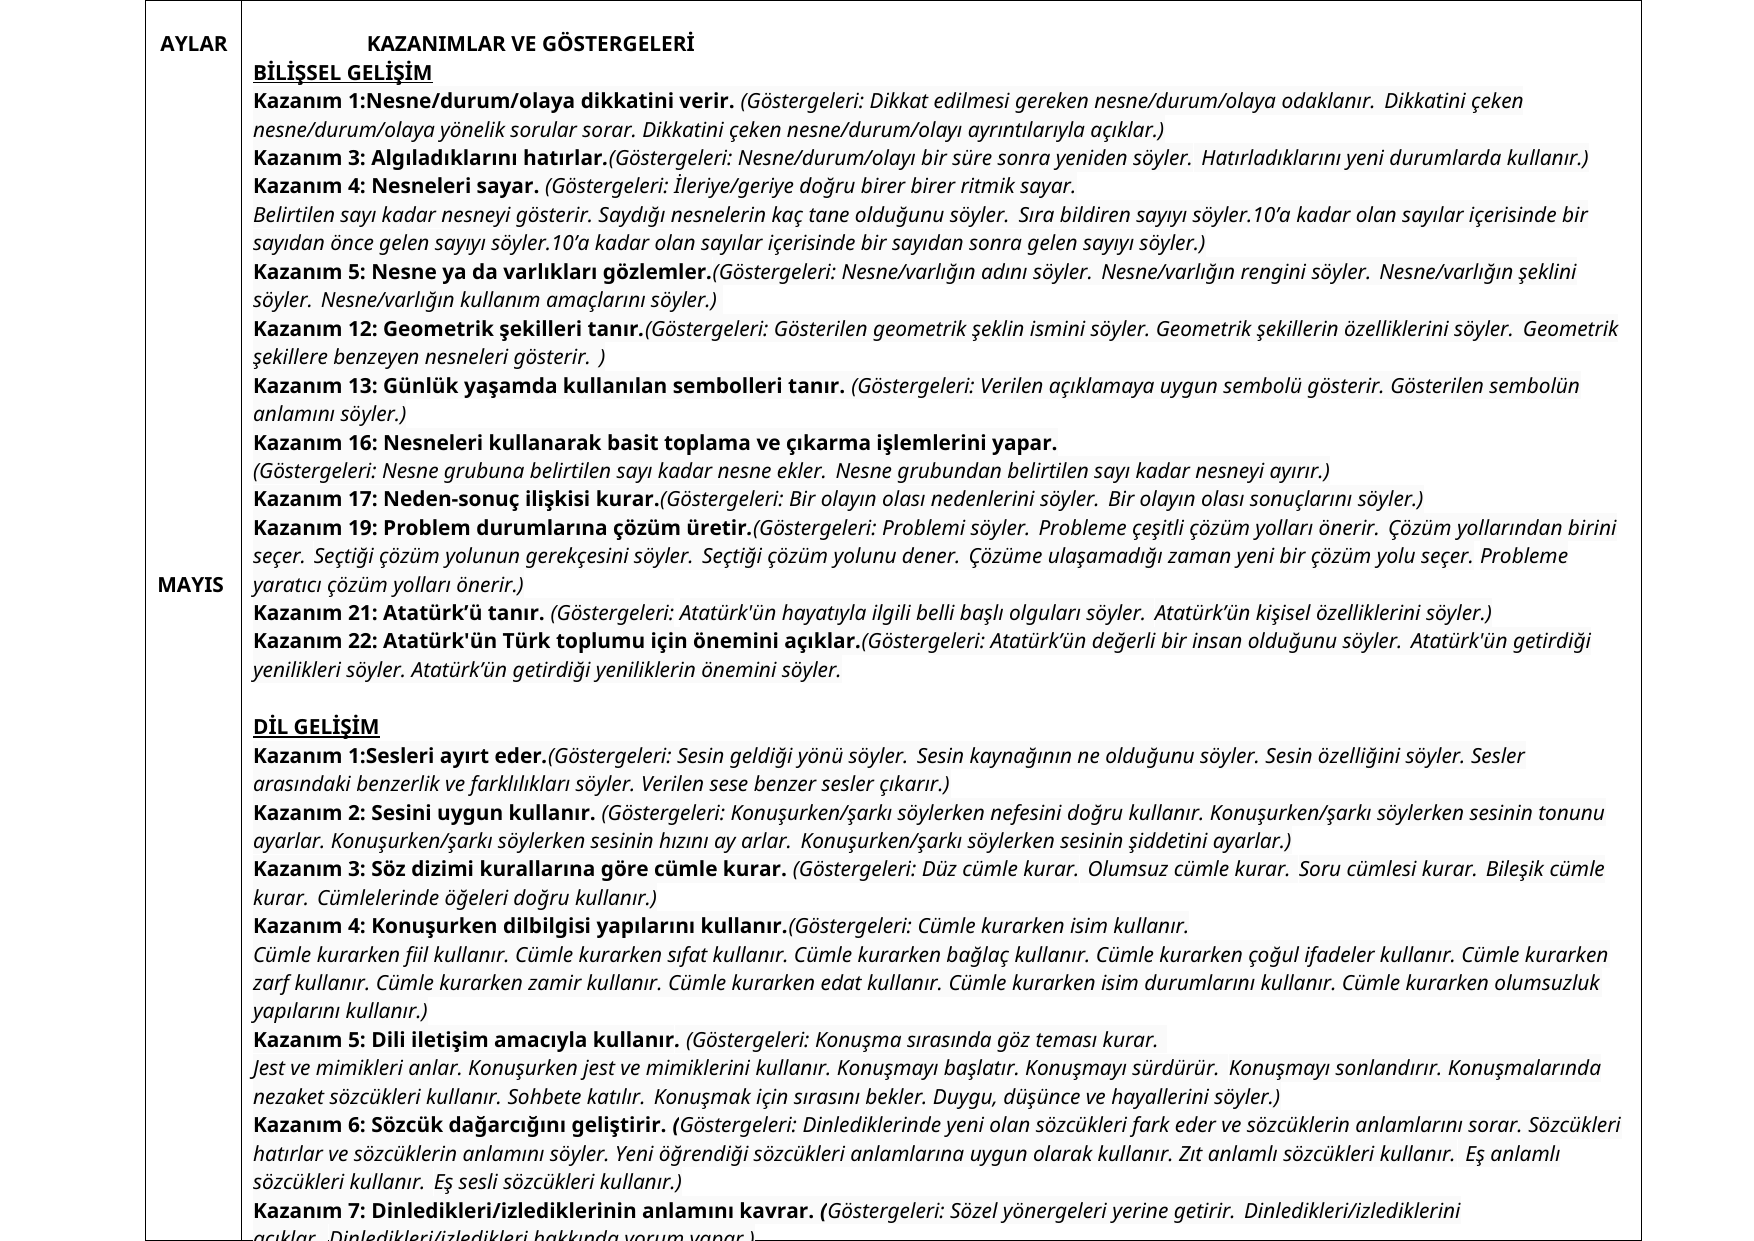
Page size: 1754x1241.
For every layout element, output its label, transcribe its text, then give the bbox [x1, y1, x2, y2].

table_header KAZANIMLAR VE GÖSTERGELERİ BİLİŞSEL GELİŞİM Kazanım 1:Nesne/durum/olaya dikkatini verir. (Göstergeleri: Dikkat edilmesi gereken nesne/durum/olaya odaklanır. Dikkatini çeken nesne/durum/olaya yönelik sorular sorar. Dikkatini çeken nesne/durum/olayı ayrıntılarıyla açıklar.) Kazanım 3: Algıladıklarını hatırlar.(Göstergeleri: Nesne/durum/olayı bir süre sonra yeniden söyler. Hatırladıklarını yeni durumlarda kullanır.) Kazanım 4: Nesneleri sayar. (Göstergeleri: İleriye/geriye doğru birer birer ritmik sayar. Belirtilen sayı kadar nesneyi gösterir. Saydığı nesnelerin kaç tane olduğunu söyler. Sıra bildiren sayıyı söyler.10’a kadar olan sayılar içerisinde bir sayıdan önce gelen sayıyı söyler.10’a kadar olan sayılar içerisinde bir sayıdan sonra gelen sayıyı söyler.) Kazanım 5: Nesne ya da varlıkları gözlemler.(Göstergeleri: Nesne/varlığın adını söyler. Nesne/varlığın rengini söyler. Nesne/varlığın şeklini söyler. Nesne/varlığın kullanım amaçlarını söyler.) Kazanım 12: Geometrik şekilleri tanır.(Göstergeleri: Gösterilen geometrik şeklin ismini söyler. Geometrik şekillerin özelliklerini söyler. Geometrik şekillere benzeyen nesneleri gösterir. ) Kazanım 13: Günlük yaşamda kullanılan sembolleri tanır. (Göstergeleri: Verilen açıklamaya uygun sembolü gösterir. Gösterilen sembolün anlamını söyler.) Kazanım 16: Nesneleri kullanarak basit toplama ve çıkarma işlemlerini yapar. (Göstergeleri: Nesne grubuna belirtilen sayı kadar nesne ekler. Nesne grubundan belirtilen sayı kadar nesneyi ayırır.) Kazanım 17: Neden-sonuç ilişkisi kurar.(Göstergeleri: Bir olayın olası nedenlerini söyler. Bir olayın olası sonuçlarını söyler.) Kazanım 19: Problem durumlarına çözüm üretir.(Göstergeleri: Problemi söyler. Probleme çeşitli çözüm yolları önerir. Çözüm yollarından birini seçer. Seçtiği çözüm yolunun gerekçesini söyler. Seçtiği çözüm yolunu dener. Çözüme ulaşamadığı zaman yeni bir çözüm yolu seçer. Probleme yaratıcı çözüm yolları önerir.) Kazanım 21: Atatürk’ü tanır. (Göstergeleri: Atatürk'ün hayatıyla ilgili belli başlı olguları söyler. Atatürk’ün kişisel özelliklerini söyler.) Kazanım 22: Atatürk'ün Türk toplumu için önemini açıklar.(Göstergeleri: Atatürk’ün değerli bir insan olduğunu söyler. Atatürk'ün getirdiği yenilikleri söyler. Atatürk’ün getirdiği yeniliklerin önemini söyler. DİL GELİŞİM Kazanım 1:Sesleri ayırt eder.(Göstergeleri: Sesin geldiği yönü söyler. Sesin kaynağının ne olduğunu söyler. Sesin özelliğini söyler. Sesler arasındaki benzerlik ve farklılıkları söyler. Verilen sese benzer sesler çıkarır.) Kazanım 2: Sesini uygun kullanır. (Göstergeleri: Konuşurken/şarkı söylerken nefesini doğru kullanır. Konuşurken/şarkı söylerken sesinin tonunu ayarlar. Konuşurken/şarkı söylerken sesinin hızını ay arlar. Konuşurken/şarkı söylerken sesinin şiddetini ayarlar.) Kazanım 3: Söz dizimi kurallarına göre cümle kurar. (Göstergeleri: Düz cümle kurar. Olumsuz cümle kurar. Soru cümlesi kurar. Bileşik cümle kurar. Cümlelerinde öğeleri doğru kullanır.) Kazanım 4: Konuşurken dilbilgisi yapılarını kullanır.(Göstergeleri: Cümle kurarken isim kullanır. Cümle kurarken fiil kullanır. Cümle kurarken sıfat kullanır. Cümle kurarken bağlaç kullanır. Cümle kurarken çoğul ifadeler kullanır. Cümle kurarken zarf kullanır. Cümle kurarken zamir kullanır. Cümle kurarken edat kullanır. Cümle kurarken isim durumlarını kullanır. Cümle kurarken olumsuzluk yapılarını kullanır.) Kazanım 5: Dili iletişim amacıyla kullanır. (Göstergeleri: Konuşma sırasında göz teması kurar. Jest ve mimikleri anlar. Konuşurken jest ve mimiklerini kullanır. Konuşmayı başlatır. Konuşmayı sürdürür. Konuşmayı sonlandırır. Konuşmalarında nezaket sözcükleri kullanır. Sohbete katılır. Konuşmak için sırasını bekler. Duygu, düşünce ve hayallerini söyler.) Kazanım 6: Sözcük dağarcığını geliştirir. (Göstergeleri: Dinlediklerinde yeni olan sözcükleri fark eder ve sözcüklerin anlamlarını sorar. Sözcükleri hatırlar ve sözcüklerin anlamını söyler. Yeni öğrendiği sözcükleri anlamlarına uygun olarak kullanır. Zıt anlamlı sözcükleri kullanır. Eş anlamlı sözcükleri kullanır. Eş sesli sözcükleri kullanır.) Kazanım 7: Dinledikleri/izlediklerinin anlamını kavrar. (Göstergeleri: Sözel yönergeleri yerine getirir. Dinledikleri/izlediklerini açıklar. Dinledikleri/izledikleri hakkında yorum yapar.) Kazanım 8: Dinledikleri/izlediklerini çeşitli yollarla ifade eder. (Göstergeleri: Dinledikleri/izledikleri ile ilgili sorular sorar. Dinledikleri/izledikleri ile ilgili sorulara cevap verir. Dinledikleri/izlediklerini başkalarına anlatır. Dinledikleri/izlediklerini resim yoluyla sergiler. Dinledikleri/izlediklerini müzik yoluyla sergiler. Dinledikleri/izlediklerini drama yoluyla sergiler. Dinledikleri/izlediklerini şiir yoluyla sergiler. Dinledikleri/izlediklerini öykü yoluyla sergiler.) Kazanım 9: Sesbilgisi farkındalığı gösterir. (Göstergeleri: Sözcüklerin başlangıç seslerini söyler. Sözcüklerin sonunda yer alan sesleri söyler. Aynı sesle başlayan sözcükler üretir. Aynı sesle biten sözcükler üretir.) Kazanım 10: Görsel materyalleri okur. (Göstergeleri: Görsel materyalleri inceler. Görsel materyalleri açıklar. Görsel materyallerle ilgili sorular sorar. Görsel materyallerle ilgili sorulara cevap verir. Görsel materyalleri kullanarak olay, öykü gibi kompozisyonlar oluşturur.) Kazanım 12: Yazı farkındalığı gösterir. (Göstergeleri: Çevresindeki yazıları gösterir. Gördüğü yazının ne ile ilgili olduğunu tahminen söyler.) SOSYAL-DUYGUSAL GELİŞİM Kazanım 2: Ailesiyle ilgili özellikleri tanıtır. (Göstergeleri: Anne/babasının adını, soyadını, mesleğini vb. söyler. Anne/babasının saç rengi, boyu, göz rengi gibi fiziksel özelliklerini söyler. Teyze/amca gibi yakın akrabalarının isimlerini söyler. Telefon numarasını söyler. Evinin adresini söyler.) Kazanım 3: Kendini yaratıcı yollarla ifade eder. (Göstergeleri: Duygu, düşünce ve hayallerini özgün yollarla ifade eder. Nesneleri alışılmışın dışında kullanır. Özgün özellikler taşıyan ürünler oluşturur.) Kazanım 4: Bir olay ya da durumla ilgili olarak başkalarının duygularını açıklar. (Göstergeleri: Başkalarının duygularını söyler. Başkalarının duygularının nedenlerini söyler. Başkalarının duygularının sonuçlarını söyler.) Kazanım 5: Bir olay ya da durumla ilgili olumsuz duygularını uygun yollarla gösterir. (Göstergeleri: Olumsuz duygularını olumlu sözel ifadeler kullanarak açıklar. Olumsuz duygularını olumlu davranışlarla gösterir.) Kazanım 6:Kendisinin ve başkalarının haklarını korur. (Göstergeleri: Haklarını söyler. Başkalarının hakları olduğunu söyler. Haksızlığa uğradığında tepki verir. Başkalarına haksızlık yapıldığında tepki verir. ) Kazanım 7: Bir işi ya da görevi başarmak için kendini güdüler. (Göstergeleri: Yetişkin yönlendirmesi olmadan bir işe başlar. Başladığı işi zamanında bitirmek için çaba gösterir.) Kazanım 8: Farklılıklara saygı gösterir.(Göstergeleri: Kendisinin farklı özellikleri olduğunu söyler. İnsanların farklı özellikleri olduğunu söyler. Etkinliklerde farklı özellikteki çocuklarla birlikte yer alır.) Kazanım 9: Farklı kültürel özellikleri açıklar.(Göstergeleri: Kendi ülkesinin kültürüne ait özellikleri söyler. Kendi ülkesinin kültürü ile diğer kültürlerin benzer ve farklı özelliklerini söyler. Farklı ülkelerin kendine özgü kültürel özellikleri olduğunu söyler.) Kazanım 10: Sorumluluklarını yerine getirir.(Göstergeleri: Sorumluluk almaya istekli olduğunu gösterir. Üstlendiği sorumluluğu yerine getirir. Sorumluluklar yerine getirilmediğinde olası sonuçları söyler.) Kazanım 11: Atatürk ile ilgili etkinliklerde sorumluluk alır.(Göstergeleri: Atatürk ile ilgili etkinliklere katılır. Atatürk ile ilgili duygu ve düşüncelerini farklı etkinliklerle ifade eder.) Kazanım 13: Estetik değerleri korur. (Göstergeleri: Çevresinde gördüğü güzel ve rahatsız edici durumları söyler. Çevresini farklı biçimlerde düzenler. Çevredeki güzelliklere değer verir.) Kazanım 14: Sanat eserlerinin değerini fark eder.(Göstergeleri: Sanat eserlerinde gördüklerini ve işittiklerini söyler. Sanat eserleri ile ilgili duygularını açıklar. Sanat eserlerinin korunmasına özen gösterir.) Kazanım 16: Toplumsal yaşamda bireylerin farklı rol ve görevleri olduğunu açıklar. (Göstergeleri: Toplumda farklı rol ve görevlere sahip kişiler olduğunu söyler. Aynı kişinin farklı rol ve görevleri olduğunu söyler.) MOTOR GELİŞİM Kazanım 1: Yer değiştirme hareketleri yapar.(Göstergeleri: Isınma ve soğuma hareketlerini bir rehber eşliğinde yapar. Yönergeler doğrultusunda yürür. Yönergeler doğrultusunda koşar. ) Kazanım 2: Denge hareketleri yapar.(Göstergeleri: Bireysel ve eşli olarak denge hareketleri yapar. ) Kazanım 3: Nesne kontrolü gerektiren hareketleri yapar. (Göstergeleri: Bireysel ve eşli olarak nesneleri kontrol eder. Küçük top ile omuz üzerinden atış yapar. Atılan topu elleri ile tutar.) Kazanım 4: Küçük kas kullanımı gerektiren hareketleri yapar. (Göstergeleri:. Nesneleri yeni şekiller oluşturacak biçimde bir araya getirir. Malzemeleri keser. Malzemeleri yapıştırır. Malzemeleri değişik şekillerde katlar. Değişik malzemeler kullanarak resim yapar. Kalemi düzgün tutar. Kalem kontrolünü sağlar. İstenilen nitelikte çizgiler çizer. Nesneleri ipe vb. dizer. Nesneleri çeker/gerer.) Kazanım 5. Ritim ve müzik eşliğinde hareket eder. (Göstergeler: Müzik ve ritim eşliğinde dans eder. Nesneleri kullanarak ritim çalışması yapar. Müzik ve ritim eşliğinde dans eder. Müzik ve ritim eşliğinde çeşitli hareketleri ardı ardına yapar.) ÖZ BAKIM BECERİLERİ Kazanım 1: Bedeniyle ilgili temizlik kurallarını uygular. (Göstergeleri: Saçını tarar. Dişini fırçalar. Elini/yüzünü yıkar. Tuvalet gereksinimine yönelik işleri yapar.) Kazanım 3: Yaşam alanlarında gerekli düzenlemeler yapar.(Göstergeleri: Ev/okuldaki eşyaları temiz ve özenle kullanır. Ev/okuldaki eşyaları toplar. Ev/okuldaki eşyaları katlar. Ev/okuldaki eşyaları asar. Ev/okuldaki eşyaları yerleştirir.) Kazanım 7: Kendini tehlikelerden ve kazalardan korur. (Göstergeleri: Tehlikeli olan durumları söyler. Kendini tehlikelerden ve kazalardan korumak için yapılması gerekenleri söyler. Temel güvenlik kurallarını bilir. Tehlikeli olan durumlardan, kişilerden, alışkanlıklardan uzak durur. Herhangi bir tehlike ve kaza anında yardım ister.) KAVRAMLAR Sayı kavramı: 1’den 20’ye sayılar, sıra sayısı Şekil kavramı: kenar-köşe daire üçgen kare dikdörtgen Zıt kavram: eski-yeni kısa- uzun Duyu: ıslak-kuru Ses kavramı: u sesi Zıt kavramlar: başlangıç-bitiş Miktar kavramı: kalabalık-tenha [242, 1, 1641, 1240]
table_header AYLAR MAYIS MAYIS MAYIS [146, 1, 241, 1240]
